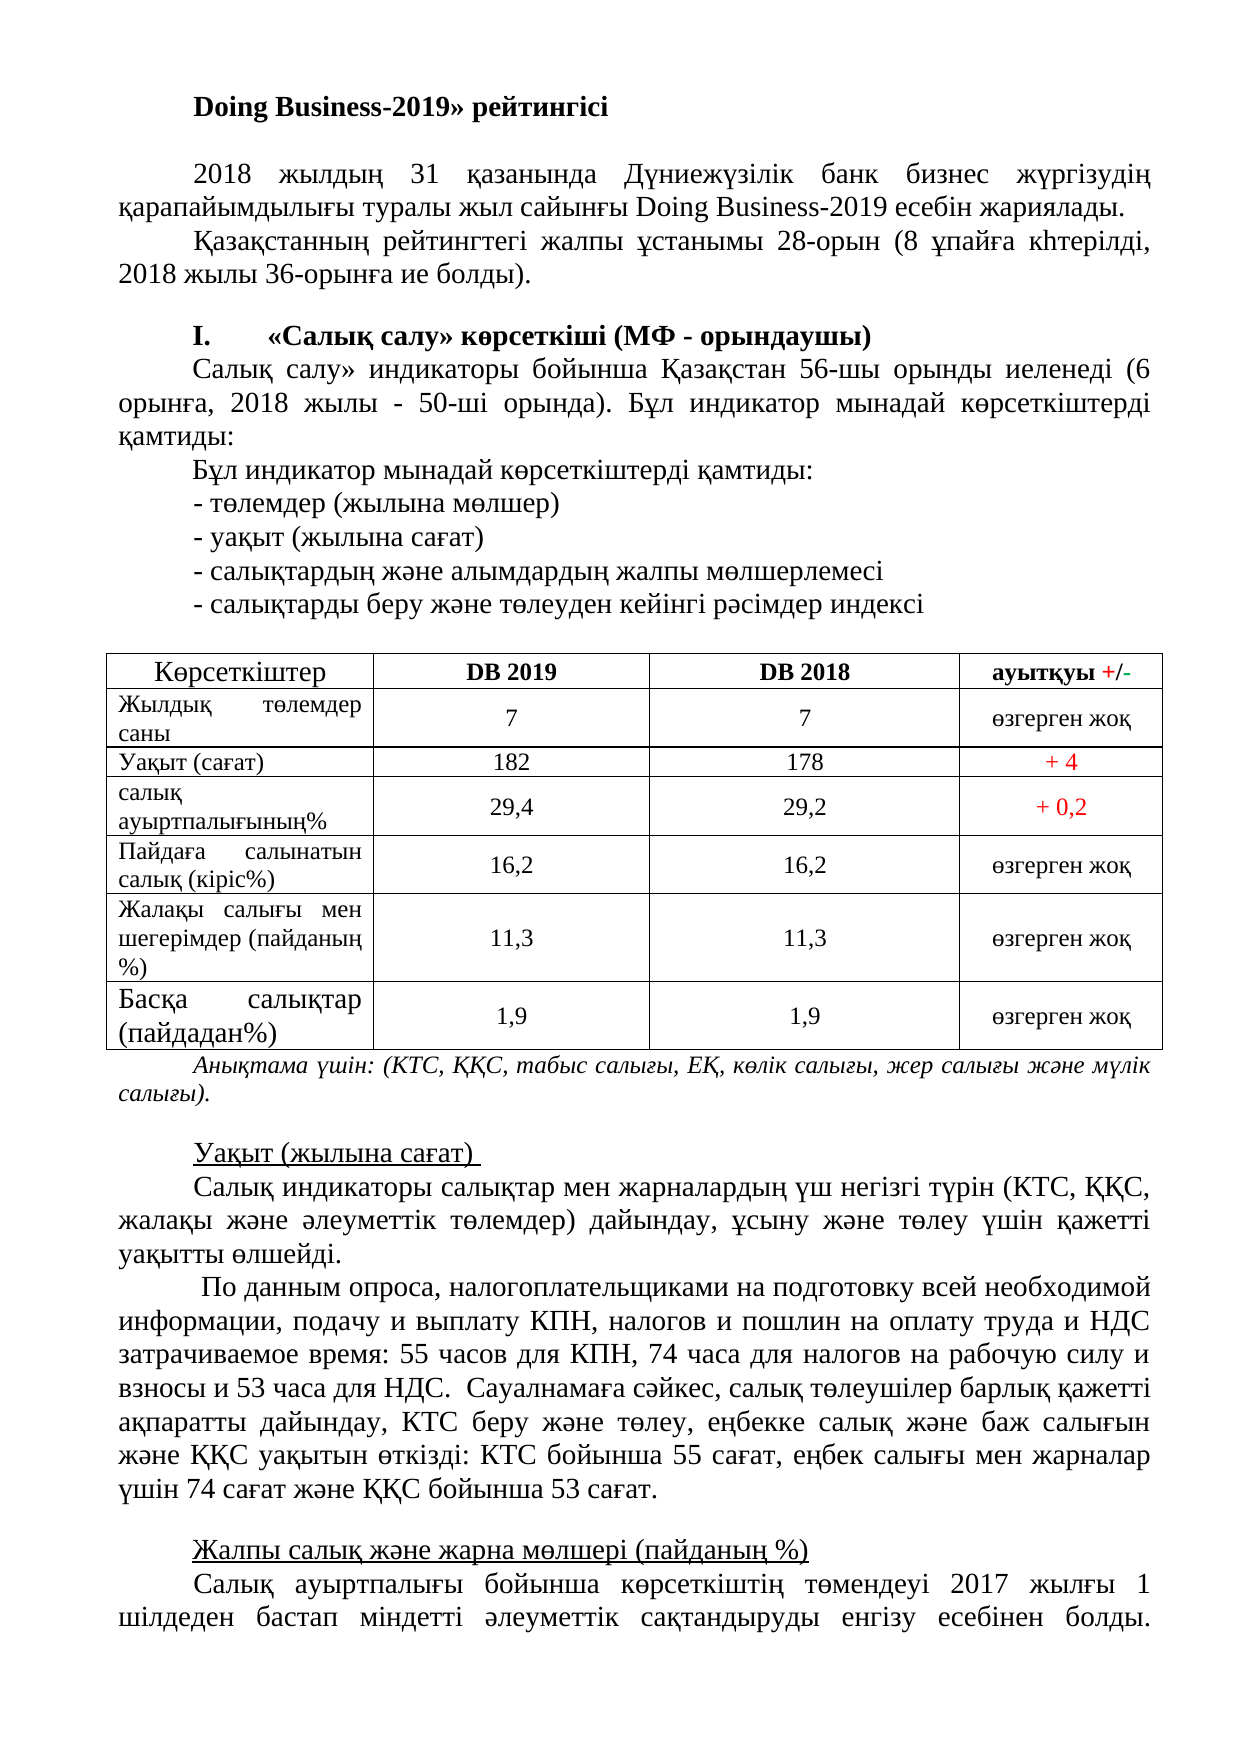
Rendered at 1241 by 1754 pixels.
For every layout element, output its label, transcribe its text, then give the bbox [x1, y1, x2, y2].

text - салықтардың және алымдардың жалпы мөлшерлемесі [118, 553, 1152, 586]
table_cell + 0,2 [960, 777, 1162, 835]
text - уақыт (жылына сағат) [118, 519, 1152, 553]
table_cell + 4 [960, 748, 1162, 776]
table_header ауытқуы +/- [960, 654, 1162, 688]
table_header Көрсеткіштер [107, 654, 373, 688]
table_cell 1,9 [374, 982, 649, 1049]
text Қазақстанның рейтингтегі жалпы ұстанымы 28-орын (8 ұпайға кһтерілді, 2018 жылы 36-орынға ие болды). [118, 223, 1152, 290]
table_cell өзгерген жоқ [960, 836, 1162, 893]
text Уақыт (жылына сағат) [118, 1135, 1152, 1169]
table_cell 16,2 [374, 836, 649, 893]
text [118, 1566, 1152, 1633]
table_cell 29,4 [374, 777, 649, 835]
text 2018 жылдың 31 қазанында Дүниежүзілік банк бизнес жүргізудің қарапайымдылығы туралы жыл сайынғы Doing Business-2019 есебін жариялады. [118, 156, 1152, 223]
text Салық салу» индикаторы бойынша Қазақстан 56-шы орынды иеленеді (6 орынға, 2018 жылы - 50-ші орында). Бұл индикатор мынадай көрсеткіштерді қамтиды: [118, 351, 1152, 452]
table_header DB 2018 [650, 654, 959, 688]
table_cell 16,2 [650, 836, 959, 893]
text Жалпы салық және жарна мөлшері (пайданың %) [118, 1532, 1152, 1566]
table_cell 11,3 [650, 894, 959, 981]
table_cell 1,9 [650, 982, 959, 1049]
table_cell 178 [650, 748, 959, 776]
table_cell Жалақы салығы мен шегерімдер (пайданың%) [107, 894, 373, 981]
table_cell Жылдық төлемдер саны [107, 689, 373, 746]
text - салықтарды беру және төлеуден кейінгі рәсімдер индексі [118, 586, 1152, 620]
table_cell Пайдаға салынатын салық (кіріс%) [107, 836, 373, 893]
text По данным опроса, налогоплательщиками на подготовку всей необходимой информации, подачу и выплату КПН, налогов и пошлин на оплату труда и НДС затрачиваемое время: 55 часов для КПН, 74 часа для налогов на рабочую силу и взносы и 53 часа для НДС. Сауалнамаға сәйкес, салық төлеушілер барлық қажетті ақпаратты дайындау, КТС беру және төлеу, еңбекке салық және баж салығын және ҚҚС уақытын өткізді: КТС бойынша 55 сағат, еңбек салығы мен жарналар үшін 74 сағат және ҚҚС бойынша 53 сағат. [118, 1269, 1152, 1504]
table_cell өзгерген жоқ [960, 982, 1162, 1049]
table_cell 29,2 [650, 777, 959, 835]
table_cell салық ауыртпалығының% [107, 777, 373, 835]
table_cell 11,3 [374, 894, 649, 981]
table_cell Басқа салықтар (пайдадан%) [107, 982, 373, 1049]
text - төлемдер (жылына мөлшер) [118, 486, 1152, 519]
table_cell өзгерген жоқ [960, 894, 1162, 981]
table_cell Уақыт (сағат) [107, 748, 373, 776]
table_cell 182 [374, 748, 649, 776]
table_cell 7 [374, 689, 649, 746]
list «Салық салу» көрсеткіші (МФ - орындаушы) [192, 318, 1152, 351]
text Doing Business-2019» рейтингісі [118, 89, 1152, 122]
text Анықтама үшін: (КТС, ҚҚС, табыс салығы, ЕҚ, көлік салығы, жер салығы және мүлік салығы). [118, 1050, 1152, 1107]
text Бұл индикатор мынадай көрсеткіштерді қамтиды: [118, 452, 1152, 486]
table_cell 7 [650, 689, 959, 746]
table_cell өзгерген жоқ [960, 689, 1162, 746]
text Салық индикаторы салықтар мен жарналардың үш негізгі түрін (КТС, ҚҚС, жалақы және әлеуметтік төлемдер) дайындау, ұсыну және төлеу үшін қажетті уақытты өлшейді. [118, 1169, 1152, 1269]
table_header DB 2019 [374, 654, 649, 688]
